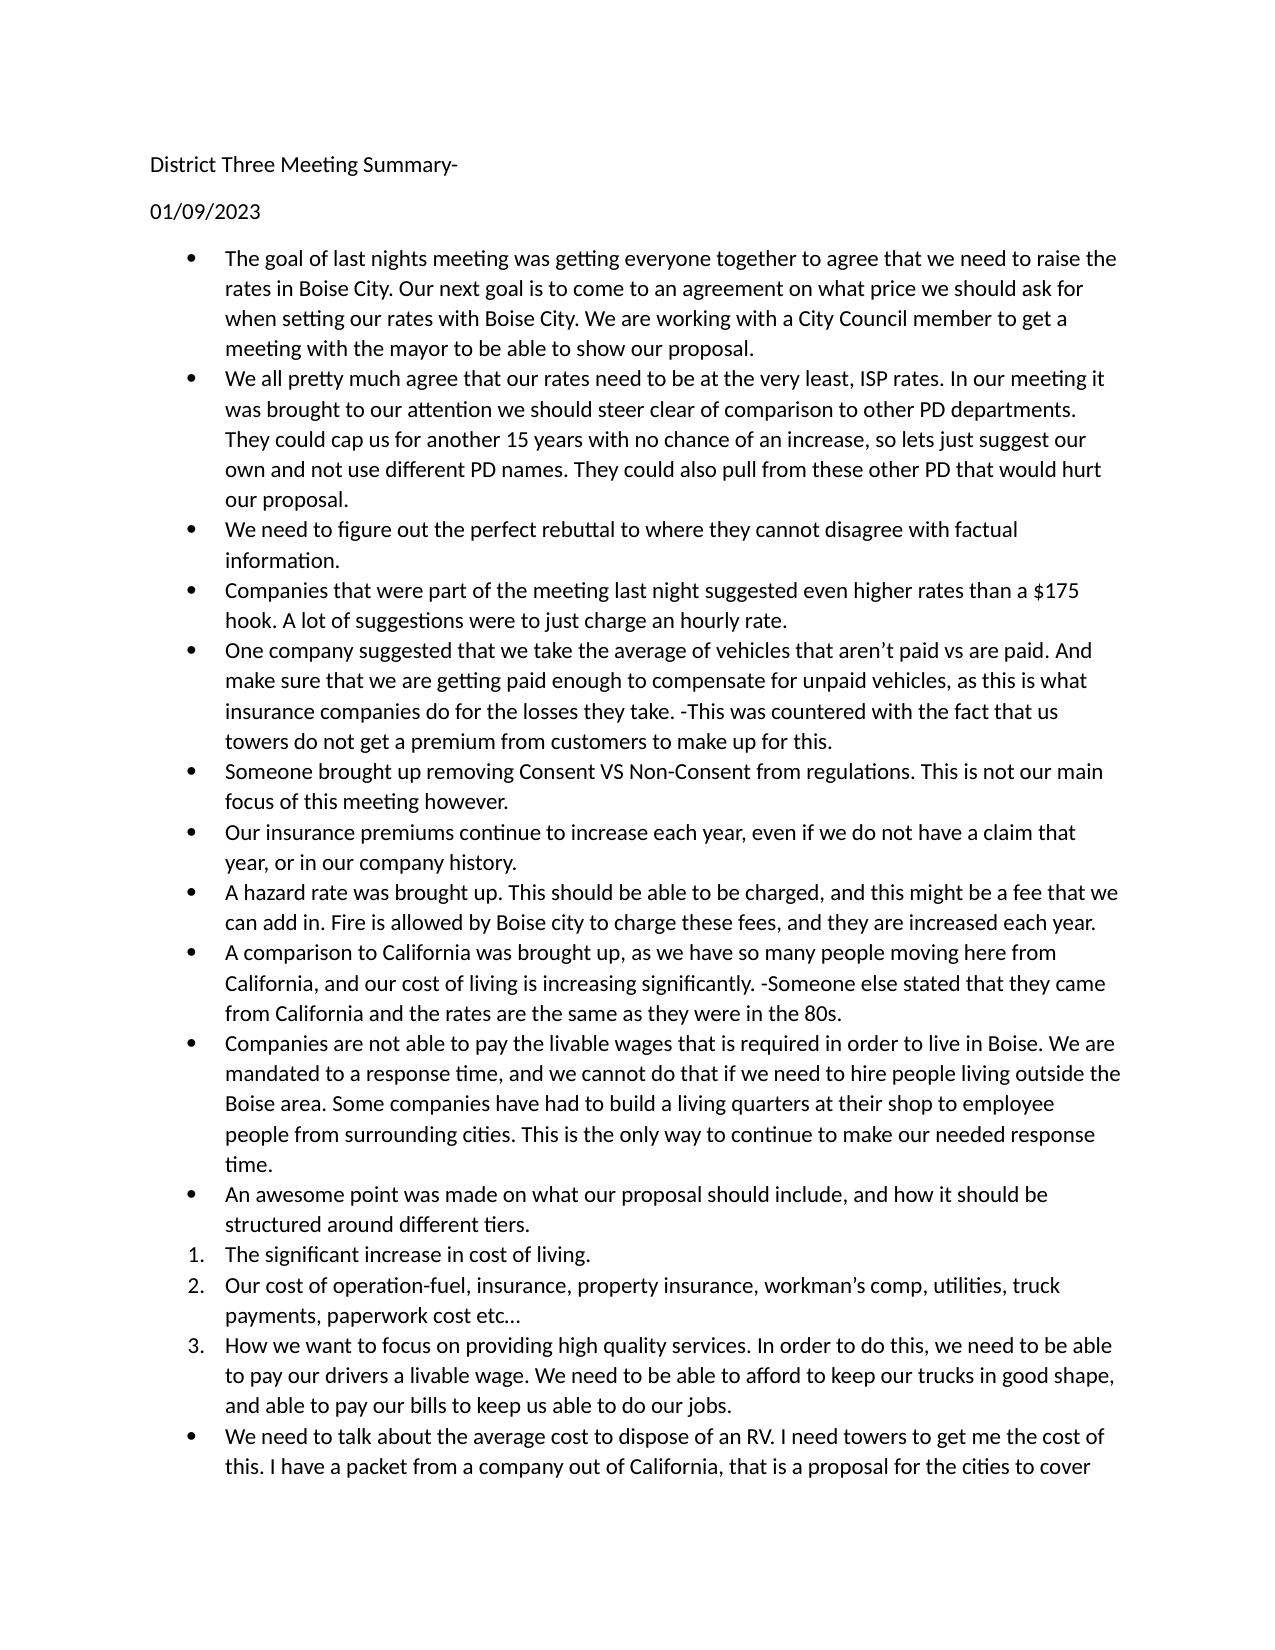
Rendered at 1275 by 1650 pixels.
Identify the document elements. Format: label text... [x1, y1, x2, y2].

list How we want to focus on providing high quality services. In order to do this, we need to be able to pay our drivers a livable wage. We need to be able to afford to keep our trucks in good shape, and able to pay our bills to keep us able to do our jobs. [187, 1331, 1125, 1420]
list Companies that were part of the meeting last night suggested even higher rates than a $175 hook. A lot of suggestions were to just charge an hourly rate. [187, 576, 1125, 634]
list Our cost of operation-fuel, insurance, property insurance, workman’s comp, utilities, truck payments, paperwork cost etc… [187, 1271, 1125, 1329]
list We all pretty much agree that our rates need to be at the very least, ISP rates. In our meeting it was brought to our attention we should steer clear of comparison to other PD departments. They could cap us for another 15 years with no chance of an increase, so lets just suggest our own and not use different PD names. They could also pull from these other PD that would hurt our proposal. [187, 364, 1125, 513]
list The significant increase in cost of living. [187, 1241, 1125, 1269]
text District Three Meeting Summary- [150, 150, 1125, 178]
list Companies are not able to pay the livable wages that is required in order to live in Boise. We are mandated to a response time, and we cannot do that if we need to hire people living outside the Boise area. Some companies have had to build a living quarters at their shop to employee people from surrounding cities. This is the only way to continue to make our needed response time. [187, 1029, 1125, 1178]
list Someone brought up removing Consent VS Non-Consent from regulations. This is not our main focus of this meeting however. [187, 757, 1125, 816]
list A hazard rate was brought up. This should be able to be charged, and this might be a fee that we can add in. Fire is allowed by Boise city to charge these fees, and they are increased each year. [187, 878, 1125, 936]
text 01/09/2023 [150, 197, 1125, 225]
list One company suggested that we take the average of vehicles that aren’t paid vs are paid. And make sure that we are getting paid enough to compensate for unpaid vehicles, as this is what insurance companies do for the losses they take. -This was countered with the fact that us towers do not get a premium from customers to make up for this. [187, 636, 1125, 755]
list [187, 1422, 1125, 1480]
list The goal of last nights meeting was getting everyone together to agree that we need to raise the rates in Boise City. Our next goal is to come to an agreement on what price we should ask for when setting our rates with Boise City. We are working with a City Council member to get a meeting with the mayor to be able to show our proposal. [187, 244, 1125, 362]
list A comparison to California was brought up, as we have so many people moving here from California, and our cost of living is increasing significantly. -Someone else stated that they came from California and the rates are the same as they were in the 80s. [187, 938, 1125, 1027]
list We need to figure out the perfect rebuttal to where they cannot disagree with factual information. [187, 516, 1125, 574]
list An awesome point was made on what our proposal should include, and how it should be structured around different tiers. [187, 1180, 1125, 1238]
list Our insurance premiums continue to increase each year, even if we do not have a claim that year, or in our company history. [187, 818, 1125, 876]
